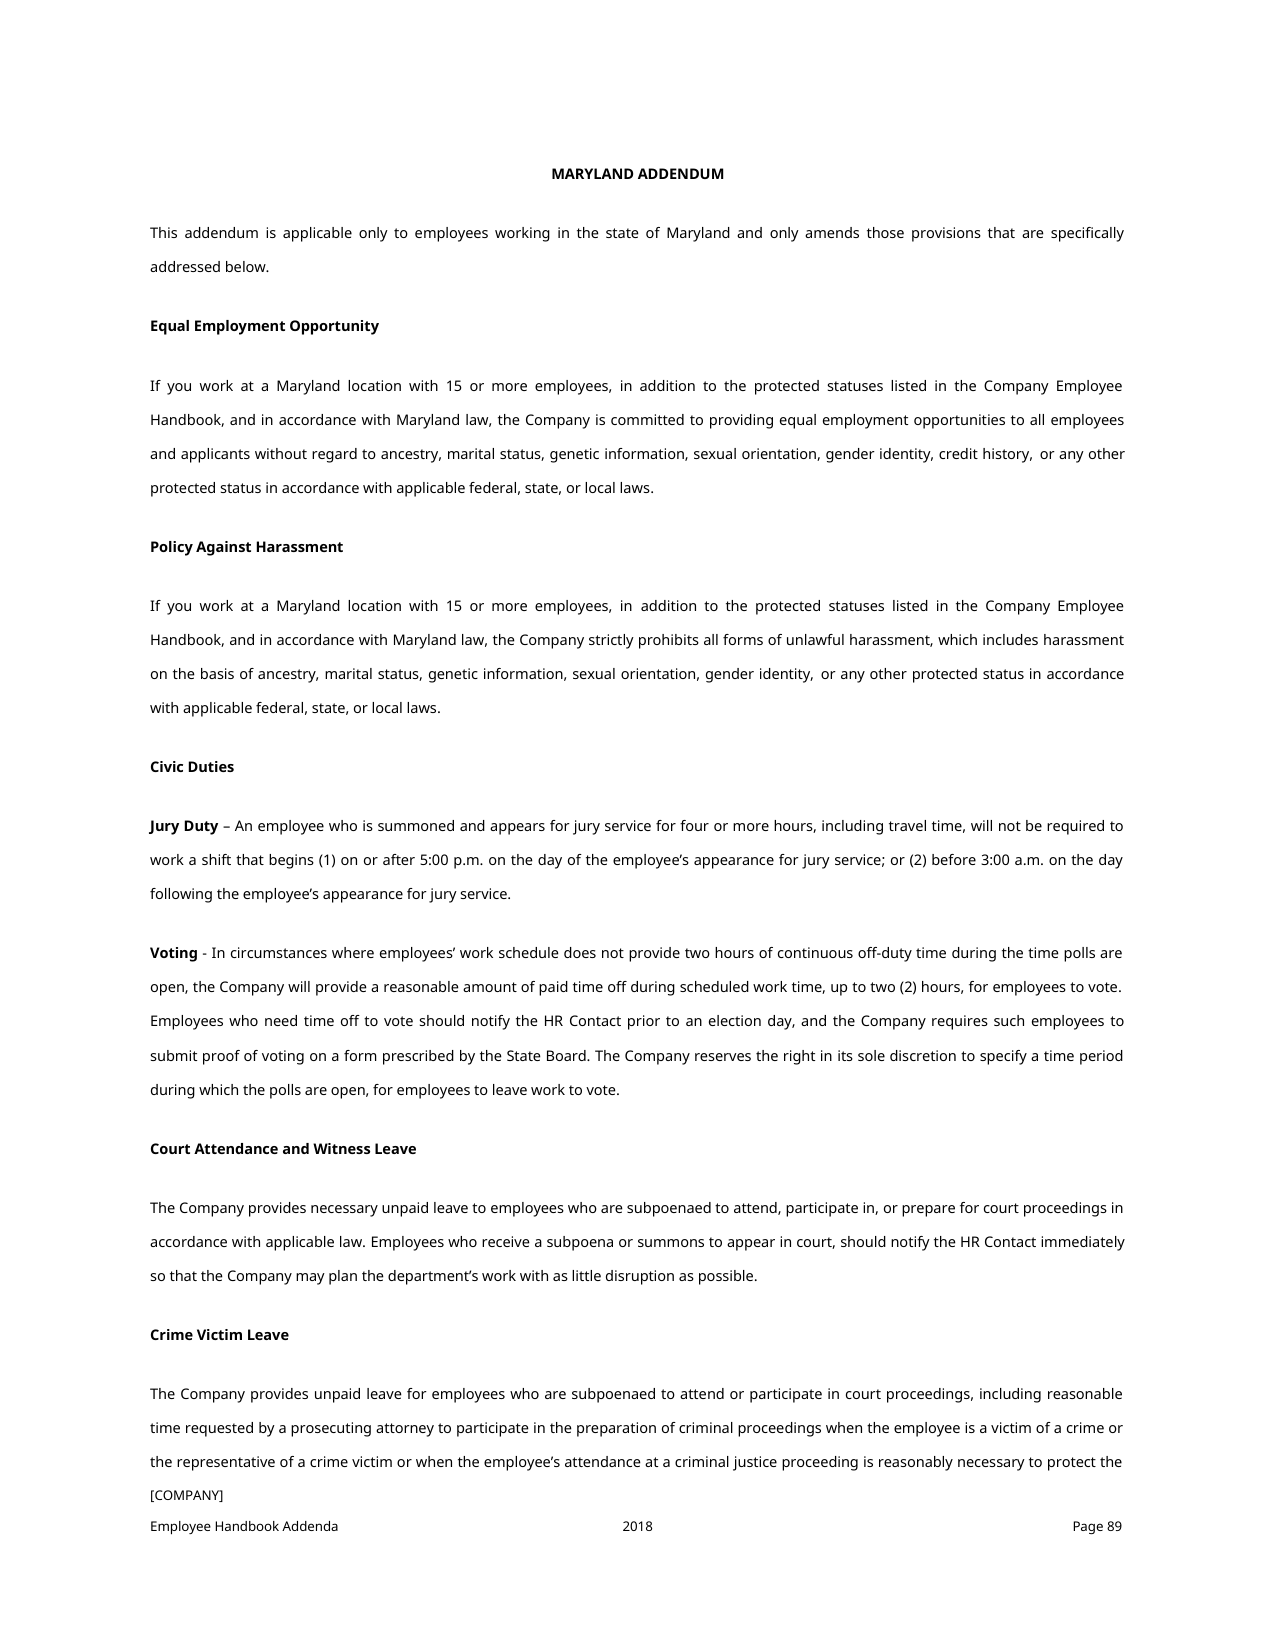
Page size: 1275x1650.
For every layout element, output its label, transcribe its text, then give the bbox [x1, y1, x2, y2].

text Court Attendance and Witness Leave [150, 1124, 1125, 1158]
text MARYLAND ADDENDUM [150, 150, 1125, 184]
text If you work at a Maryland location with 15 or more employees, in addition to the protected statuses listed in the Company Employee Handbook, and in accordance with Maryland law, the Company strictly prohibits all forms of unlawful harassment, which includes harassment on the basis of ancestry, marital status, genetic information, sexual orientation, gender identity, or any other protected status in accordance with applicable federal, state, or local laws. [150, 582, 1125, 718]
text The Company provides necessary unpaid leave to employees who are subpoenaed to attend, participate in, or prepare for court proceedings in accordance with applicable law. Employees who receive a subpoena or summons to appear in court, should notify the HR Contact immediately so that the Company may plan the department’s work with as little disruption as possible. [150, 1183, 1125, 1286]
text Equal Employment Opportunity [150, 302, 1125, 336]
text Crime Victim Leave [150, 1311, 1125, 1345]
text Policy Against Harassment [150, 522, 1125, 557]
text This addendum is applicable only to employees working in the state of Maryland and only amends those provisions that are specifically addressed below. [150, 209, 1125, 277]
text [150, 1370, 1125, 1472]
text If you work at a Maryland location with 15 or more employees, in addition to the protected statuses listed in the Company Employee Handbook, and in accordance with Maryland law, the Company is committed to providing equal employment opportunities to all employees and applicants without regard to ancestry, marital status, genetic information, sexual orientation, gender identity, credit history, or any other protected status in accordance with applicable federal, state, or local laws. [150, 361, 1125, 497]
text Jury Duty – An employee who is summoned and appears for jury service for four or more hours, including travel time, will not be required to work a shift that begins (1) on or after 5:00 p.m. on the day of the employee’s appearance for jury service; or (2) before 3:00 a.m. on the day following the employee’s appearance for jury service. [150, 802, 1125, 904]
text Voting - In circumstances where employees’ work schedule does not provide two hours of continuous off-duty time during the time polls are open, the Company will provide a reasonable amount of paid time off during scheduled work time, up to two (2) hours, for employees to vote. Employees who need time off to vote should notify the HR Contact prior to an election day, and the Company requires such employees to submit proof of voting on a form prescribed by the State Board. The Company reserves the right in its sole discretion to specify a time period during which the polls are open, for employees to leave work to vote. [150, 929, 1125, 1099]
text Civic Duties [150, 743, 1125, 777]
